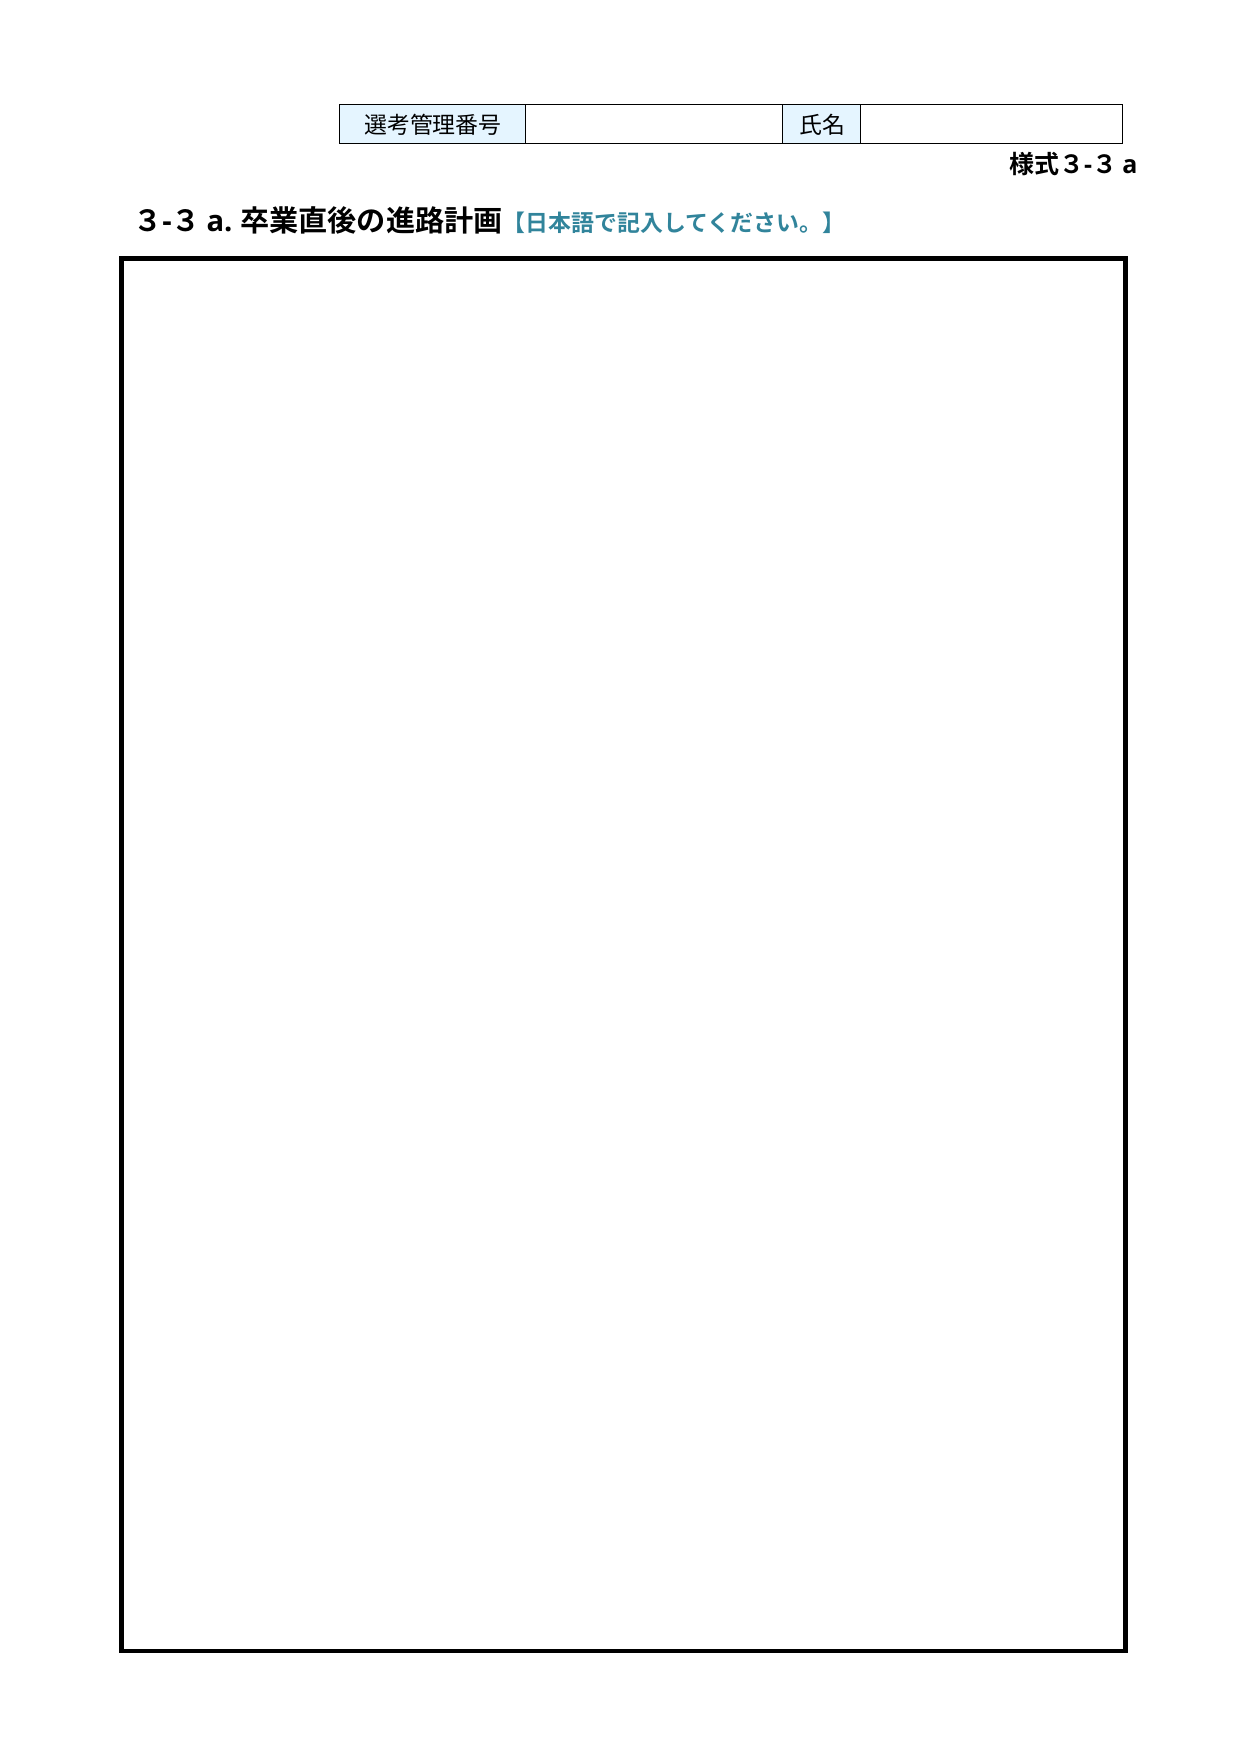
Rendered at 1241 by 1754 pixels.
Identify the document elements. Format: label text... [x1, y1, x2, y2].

text ３-３a. 卒業直後の進路計画【日本語で記入してください。】 [133, 181, 1137, 256]
text 様式３-３a [133, 144, 1137, 181]
table_header 氏名 [783, 105, 860, 143]
table_header [526, 105, 782, 143]
table_header 選考管理番号 [340, 105, 525, 143]
table_header [124, 261, 1123, 1648]
table_header [861, 105, 1122, 143]
